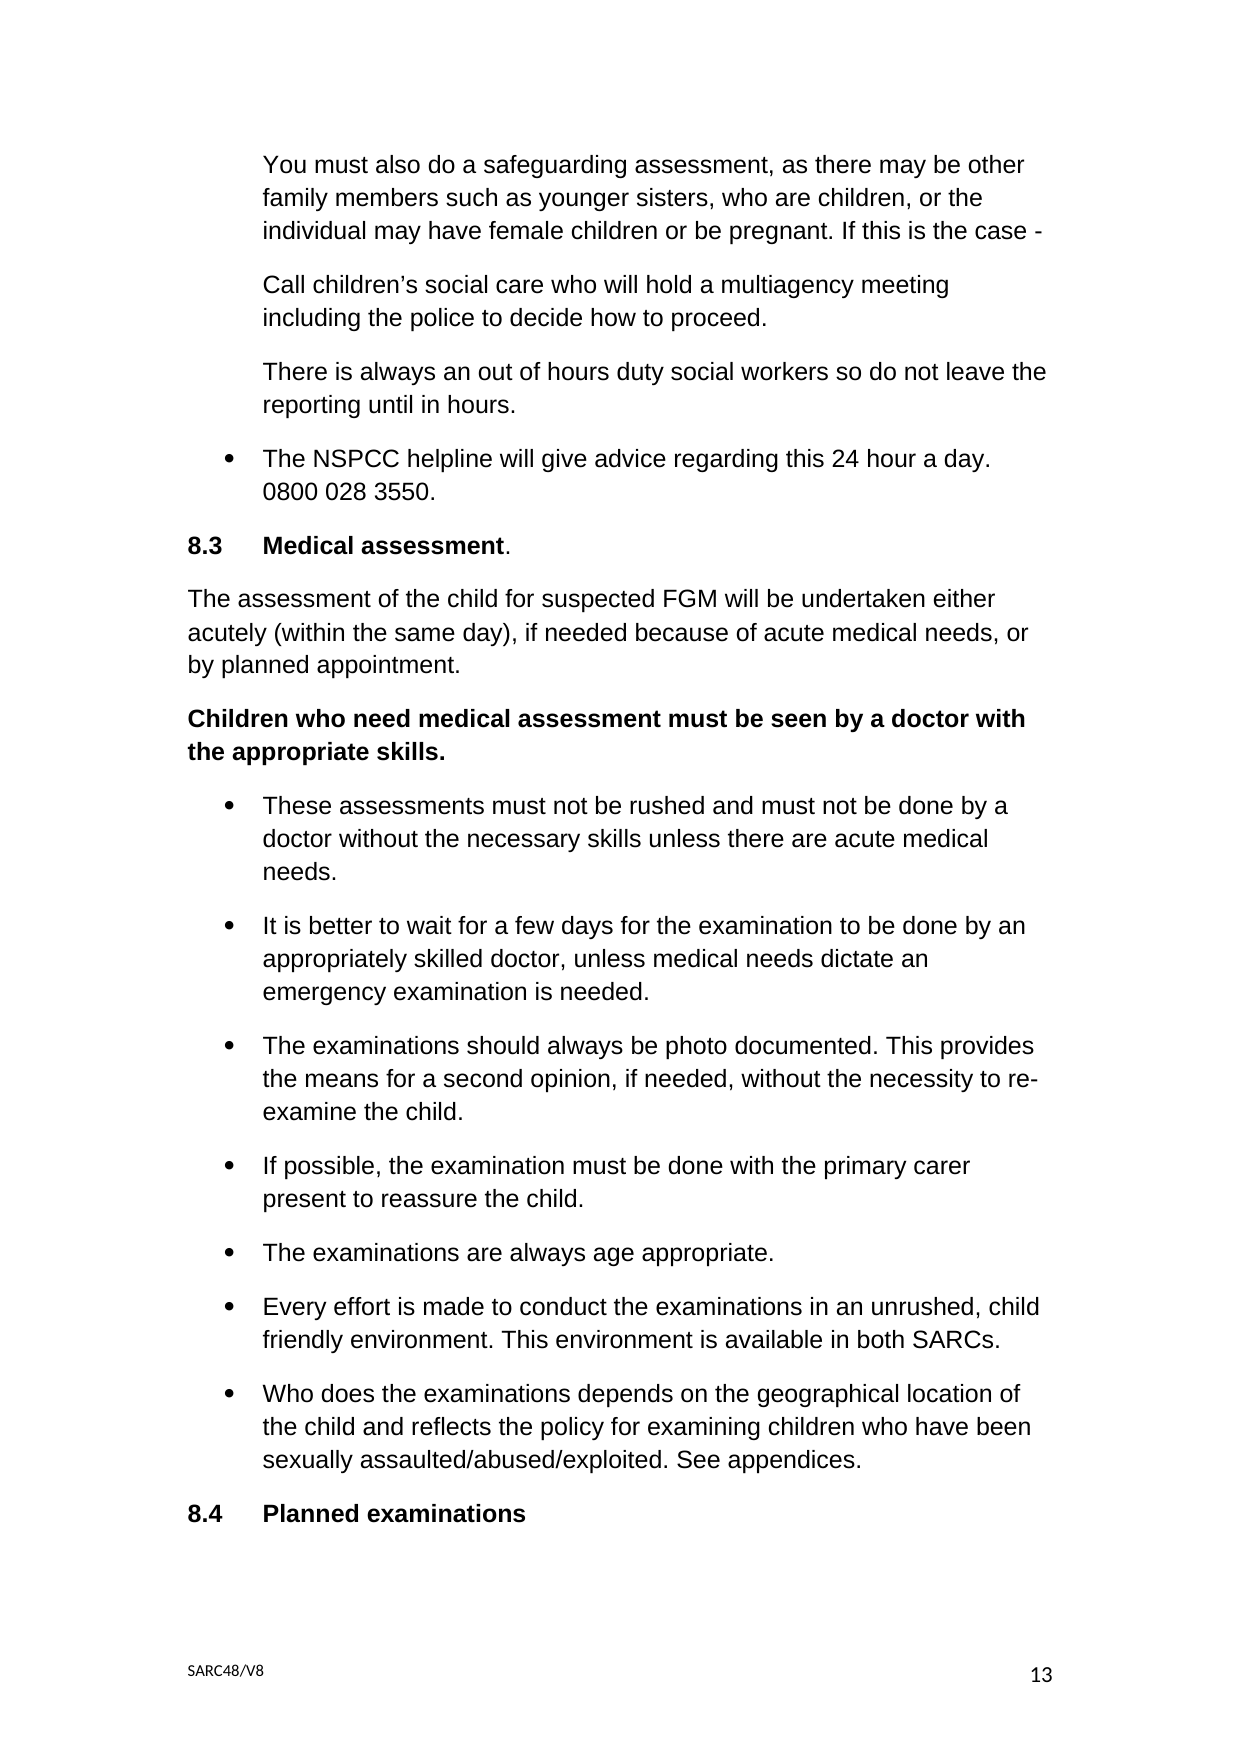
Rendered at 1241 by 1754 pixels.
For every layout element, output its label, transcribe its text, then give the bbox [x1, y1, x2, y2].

list Every effort is made to conduct the examinations in an unrushed, child friendly environment. This environment is available in both SARCs. [225, 1292, 1053, 1354]
list The NSPCC helpline will give advice regarding this 24 hour a day. 0800 028 3550. [225, 444, 1053, 506]
text 8.3 Medical assessment. [187, 531, 1053, 559]
list These assessments must not be rushed and must not be done by a doctor without the necessary skills unless there are acute medical needs. [225, 791, 1053, 886]
list If possible, the examination must be done with the primary carer present to reassure the child. [225, 1151, 1053, 1213]
text There is always an out of hours duty social workers so do not leave the reporting until in hours. [262, 357, 1053, 418]
list The examinations are always age appropriate. [225, 1238, 1053, 1267]
text You must also do a safeguarding assessment, as there may be other family members such as younger sisters, who are children, or the individual may have female children or be pregnant. If this is the case - [262, 150, 1053, 245]
list The examinations should always be photo documented. This provides the means for a second opinion, if needed, without the necessity to re- examine the child. [225, 1031, 1053, 1126]
list Who does the examinations depends on the geographical location of the child and reflects the policy for examining children who have been sexually assaulted/abused/exploited. See appendices. [225, 1379, 1053, 1474]
text Call children’s social care who will hold a multiagency meeting including the police to decide how to proceed. [262, 270, 1053, 332]
text Children who need medical assessment must be seen by a doctor with the appropriate skills. [187, 704, 1053, 766]
text 8.4 Planned examinations [187, 1499, 1053, 1528]
list It is better to wait for a few days for the examination to be done by an appropriately skilled doctor, unless medical needs dictate an emergency examination is needed. [225, 911, 1053, 1006]
text The assessment of the child for suspected FGM will be undertaken either acutely (within the same day), if needed because of acute medical needs, or by planned appointment. [187, 584, 1053, 679]
